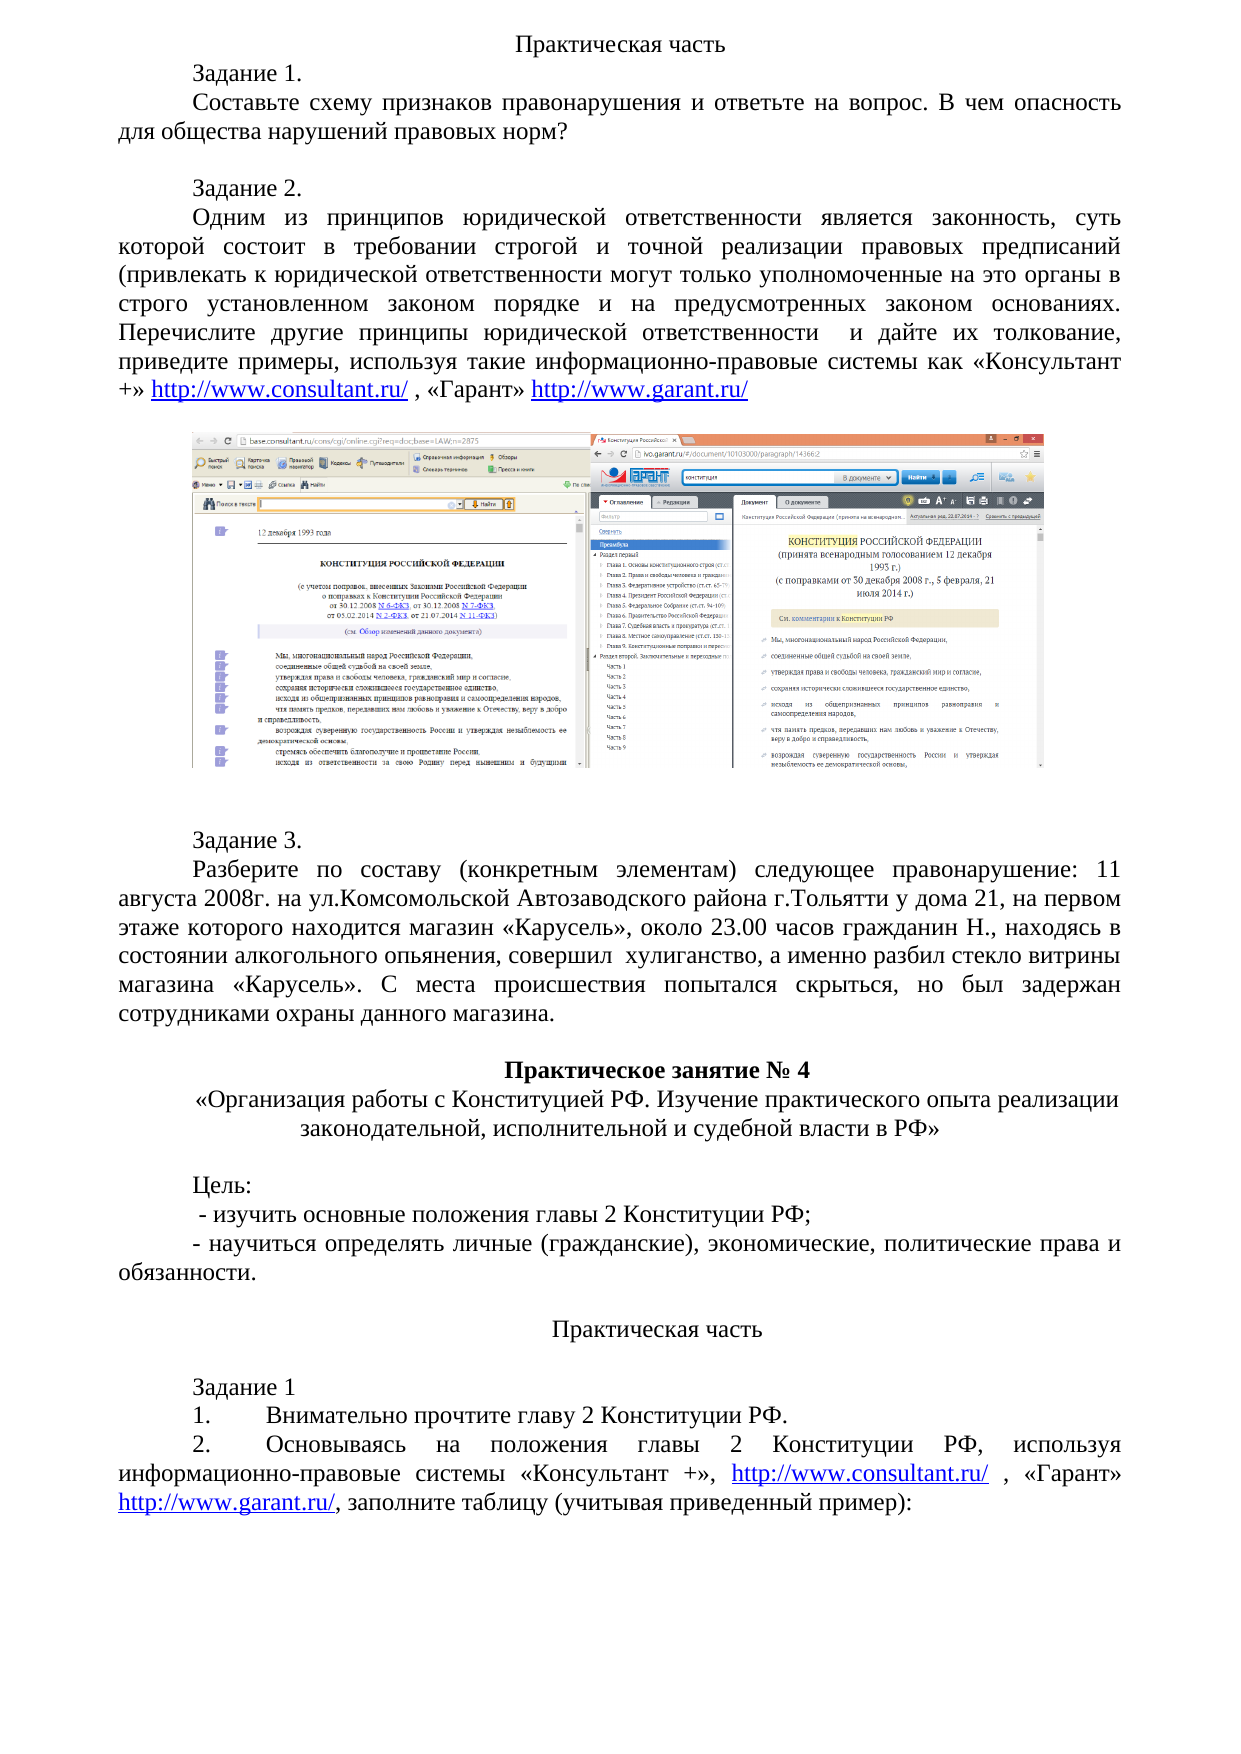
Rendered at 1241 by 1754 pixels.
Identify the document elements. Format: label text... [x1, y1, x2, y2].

text Одним из принципов юридической ответственности является законность, суть которой состоит в требовании строгой и точной реализации правовых предписаний (привлекать к юридической ответственности могут только уполномоченные на это органы в строго установленном законом порядке и на предусмотренных законом основаниях. Перечислите другие принципы юридической ответственности и дайте их толкование, приведите примеры, используя такие информационно-правовые системы как «Консультант +» http://www.consultant.ru/ , «Гарант» http://www.garant.ru/ [118, 202, 1122, 403]
text Практическая часть [118, 29, 1122, 58]
text Практическая часть [118, 1314, 1122, 1343]
text Разберите по составу (конкретным элементам) следующее правонарушение: 11 августа 2008г. на ул.Комсомольской Автозаводского района г.Тольятти у дома 21, на первом этаже которого находится магазин «Карусель», около 23.00 часов гражданин Н., находясь в состоянии алкогольного опьянения, совершил хулиганство, а именно разбил стекло витрины магазина «Карусель». С места происшествия попытался скрыться, но был задержан сотрудниками охраны данного магазина. [118, 854, 1122, 1027]
text Составьте схему признаков правонарушения и ответьте на вопрос. В чем опасность для общества нарушений правовых норм? [118, 87, 1122, 144]
text Задание 1 [118, 1372, 1122, 1400]
picture [192, 432, 1044, 768]
text - научиться определять личные (гражданские), экономические, политические права и обязанности. [118, 1228, 1122, 1285]
list Внимательно прочтите главу 2 Конституции РФ. [118, 1400, 1122, 1429]
text Задание 2. [118, 173, 1122, 202]
list Основываясь на положения главы 2 Конституции РФ, используя информационно-правовые системы «Консультант +», http://www.consultant.ru/ , «Гарант» http://www.garant.ru/, заполните таблицу (учитывая приведенный пример): [118, 1429, 1122, 1515]
subtitle Практическое занятие № 4 [118, 1055, 1122, 1084]
text Задание 1. [118, 58, 1122, 87]
text Задание 3. [118, 825, 1122, 854]
text - изучить основные положения главы 2 Конституции РФ; [118, 1199, 1122, 1228]
text Цель: [118, 1170, 1122, 1199]
text «Организация работы с Конституцией РФ. Изучение практического опыта реализации законодательной, исполнительной и судебной власти в РФ» [118, 1084, 1122, 1142]
